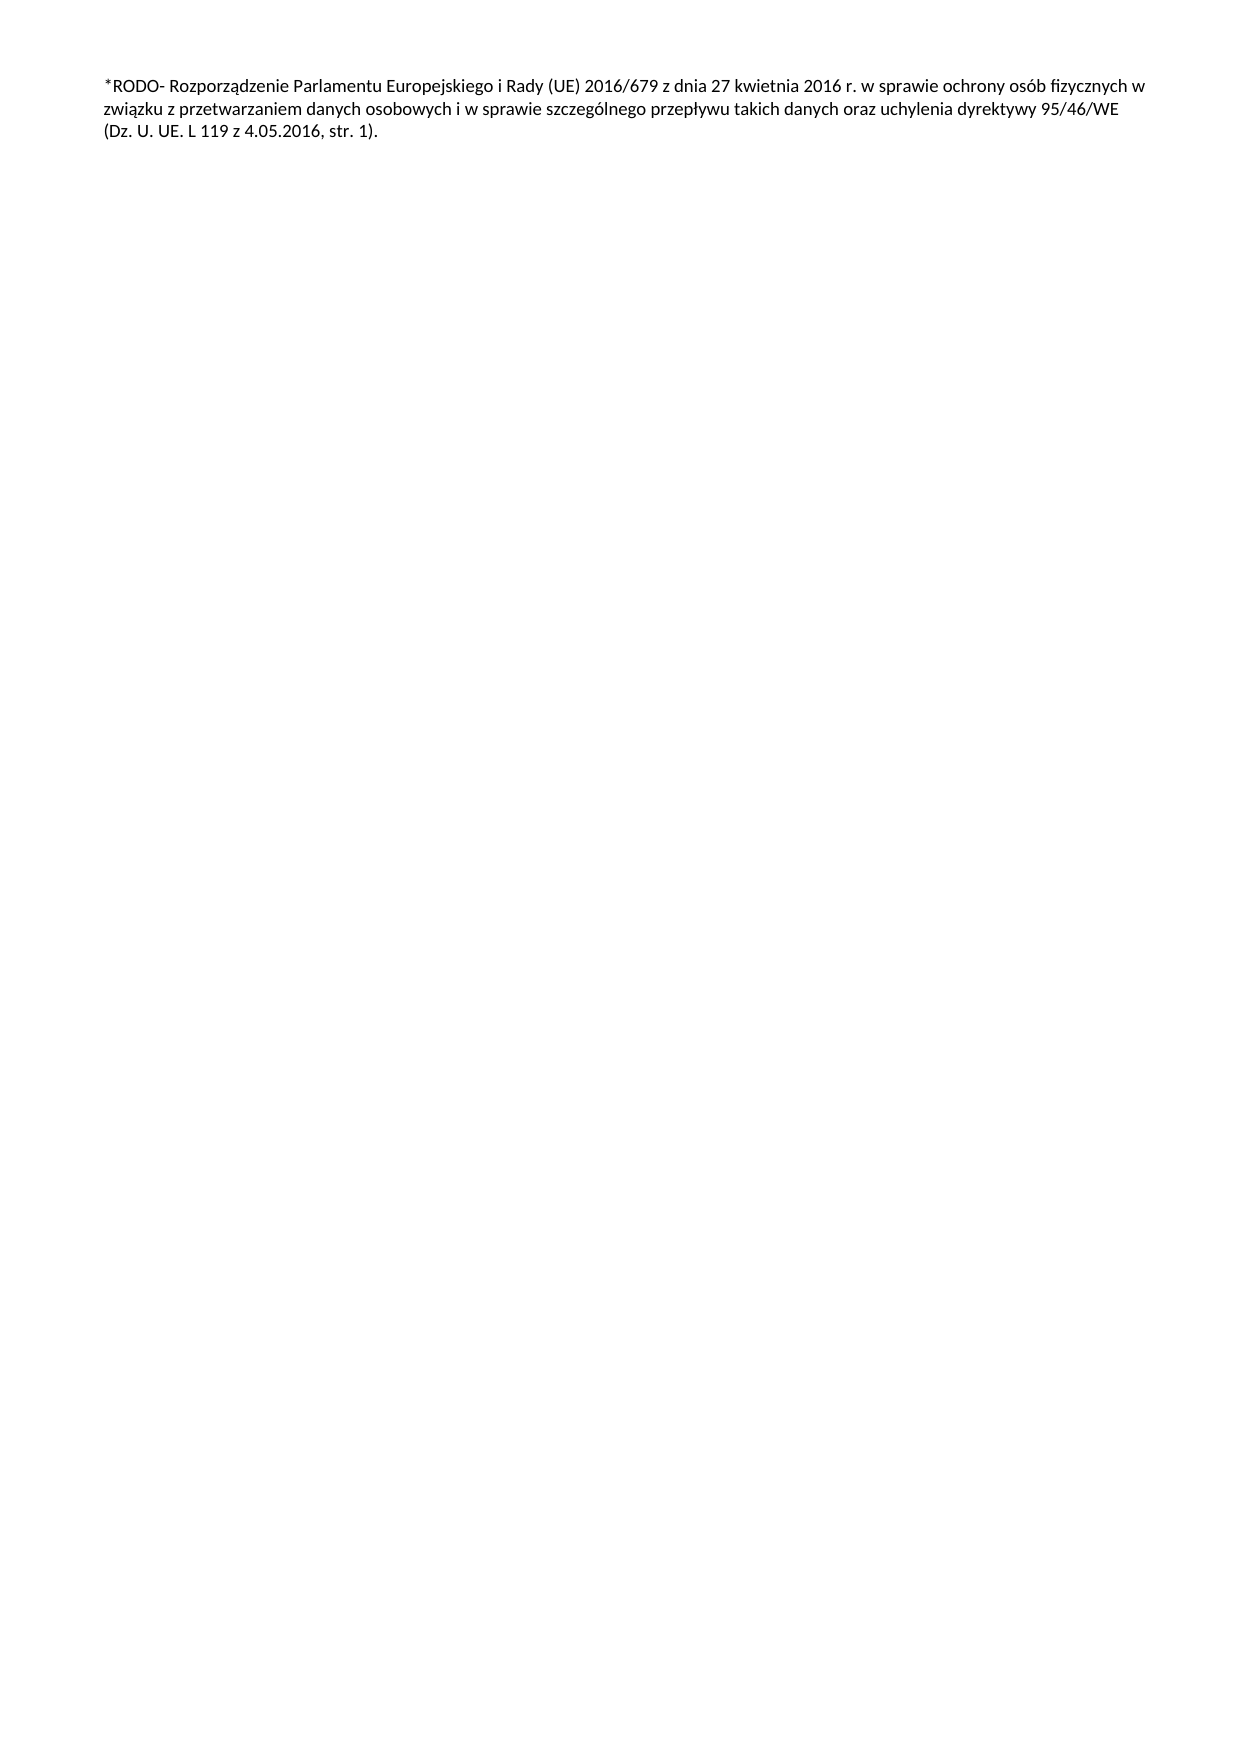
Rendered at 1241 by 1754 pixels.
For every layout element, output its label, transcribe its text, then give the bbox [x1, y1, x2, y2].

text *RODO- Rozporządzenie Parlamentu Europejskiego i Rady (UE) 2016/679 z dnia 27 kwietnia 2016 r. w sprawie ochrony osób fizycznych w związku z przetwarzaniem danych osobowych i w sprawie szczególnego przepływu takich danych oraz uchylenia dyrektywy 95/46/WE (Dz. U. UE. L 119 z 4.05.2016, str. 1). [103, 74, 1152, 143]
